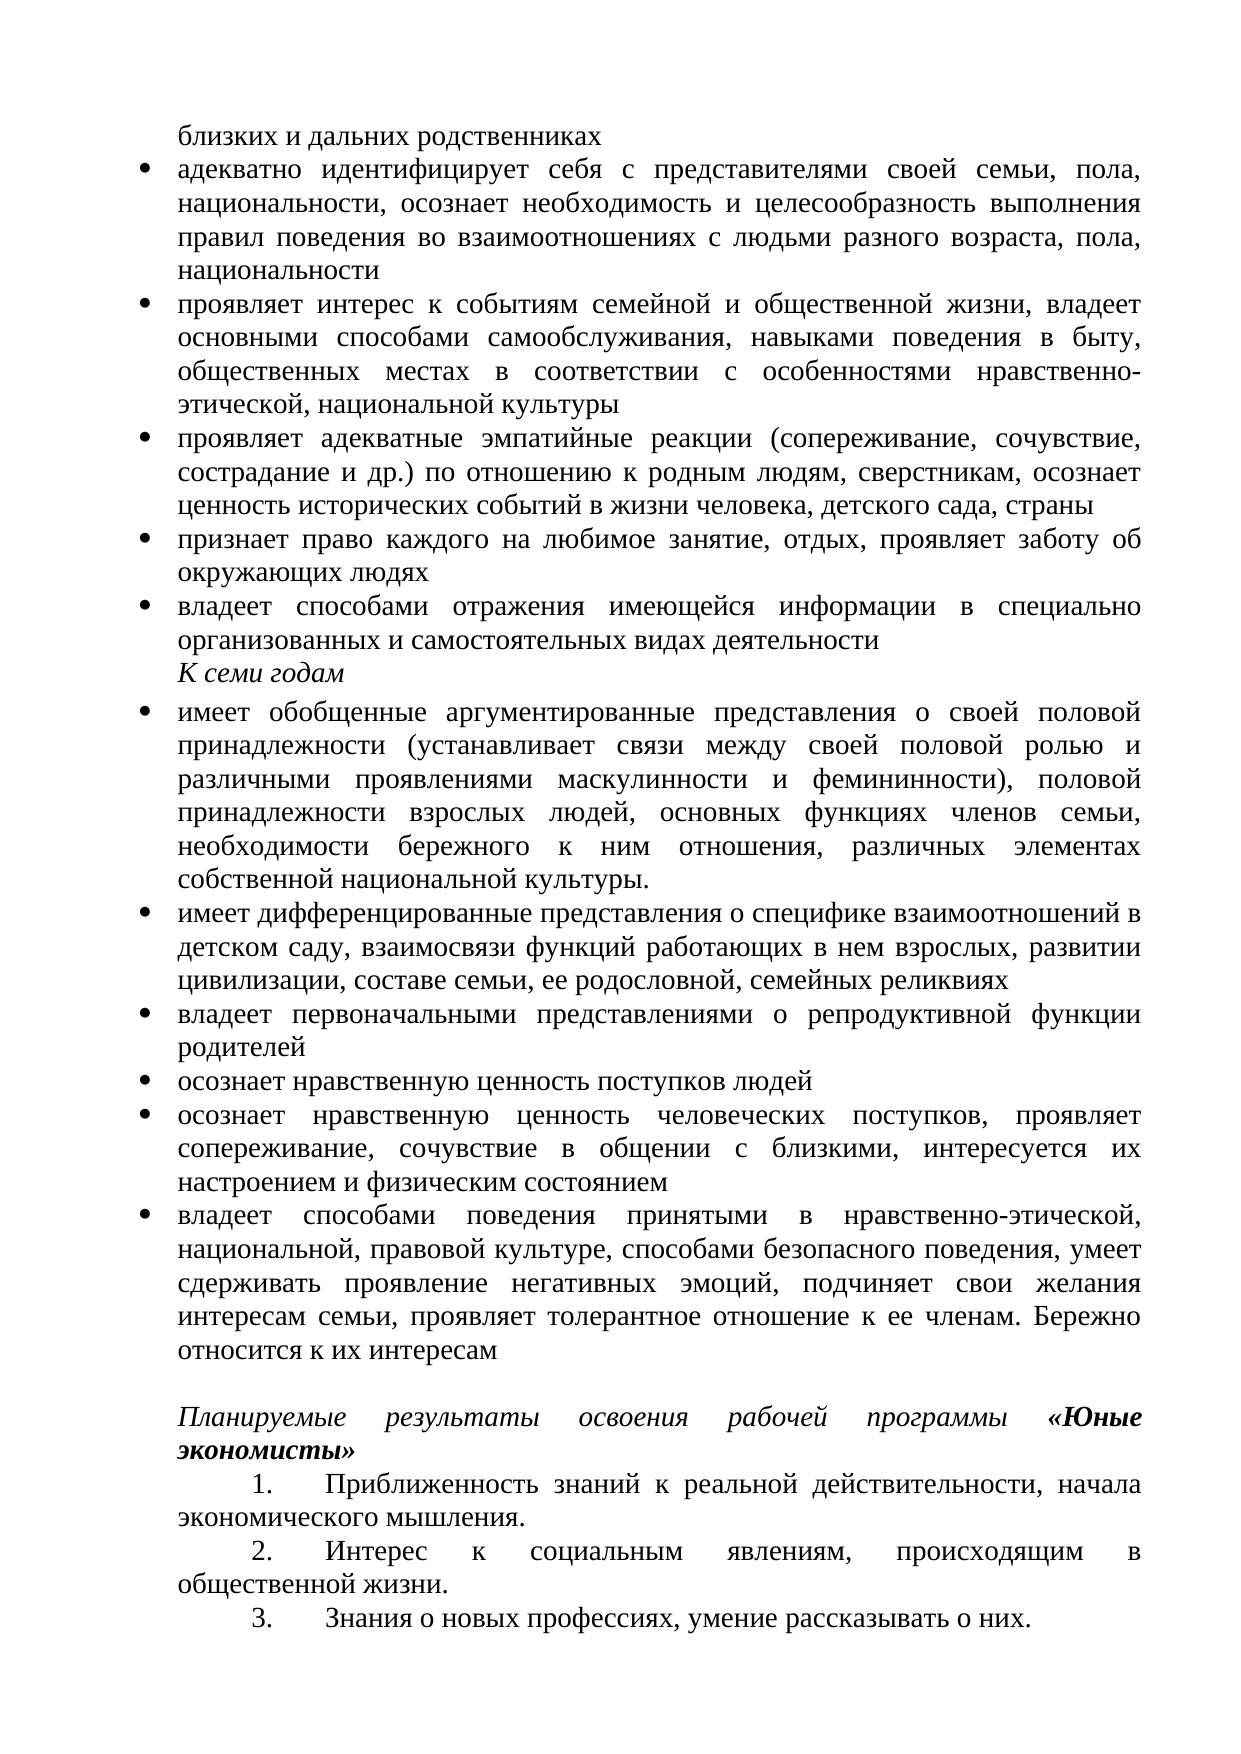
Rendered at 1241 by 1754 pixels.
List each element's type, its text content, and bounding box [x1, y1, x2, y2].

list владеет способами поведения принятыми в нравственно-этической, национальной, правовой культуре, способами безопасного поведения, умеет сдерживать проявление негативных эмоций, подчиняет свои желания интересам семьи, проявляет толерантное отношение к ее членам. Бережно относится к их интересам [140, 1197, 1142, 1365]
list признает право каждого на любимое занятие, отдых, проявляет заботу об окружающих людях [140, 521, 1142, 588]
list проявляет интерес к событиям семейной и общественной жизни, владеет основными способами самообслуживания, навыками поведения в быту, общественных местах в соответствии с особенностями нравственно-этической, национальной культуры [140, 286, 1142, 420]
list владеет первоначальными представлениями о репродуктивной функции родителей [140, 996, 1142, 1063]
list адекватно идентифицирует себя с представителями своей семьи, пола, национальности, осознает необходимость и целесообразность выполнения правил поведения во взаимоотношениях с людьми разного возраста, пола, национальности [140, 152, 1142, 286]
list владеет способами отражения имеющейся информации в специально организованных и самостоятельных видах деятельности [140, 588, 1142, 655]
list Интерес к социальным явлениям, происходящим в общественной жизни. [177, 1533, 1142, 1600]
text Планируемые результаты освоения рабочей программы «Юные экономисты» [177, 1399, 1142, 1466]
list Приближенность знаний к реальной действительности, начала экономического мышления. [177, 1466, 1142, 1533]
list Знания о новых профессиях, умение рассказывать о них. [177, 1600, 1142, 1634]
list осознает нравственную ценность поступков людей [140, 1063, 1142, 1097]
list К семи годам [177, 655, 1142, 689]
list проявляет адекватные эмпатийные реакции (сопереживание, сочувствие, сострадание и др.) по отношению к родным людям, сверстникам, осознает ценность исторических событий в жизни человека, детского сада, страны [140, 420, 1142, 521]
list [140, 118, 1142, 152]
list имеет обобщенные аргументированные представления о своей половой принадлежности (устанавливает связи между своей половой ролью и различными проявлениями маскулинности и фемининности), половой принадлежности взрослых людей, основных функциях членов семьи, необходимости бережного к ним отношения, различных элементах собственной национальной культуры. [140, 694, 1142, 895]
list осознает нравственную ценность человеческих поступков, проявляет сопереживание, сочувствие в общении с близкими, интересуется их настроением и физическим состоянием [140, 1097, 1142, 1197]
list имеет дифференцированные представления о специфике взаимоотношений в детском саду, взаимосвязи функций работающих в нем взрослых, развитии цивилизации, составе семьи, ее родословной, семейных реликвиях [140, 895, 1142, 996]
